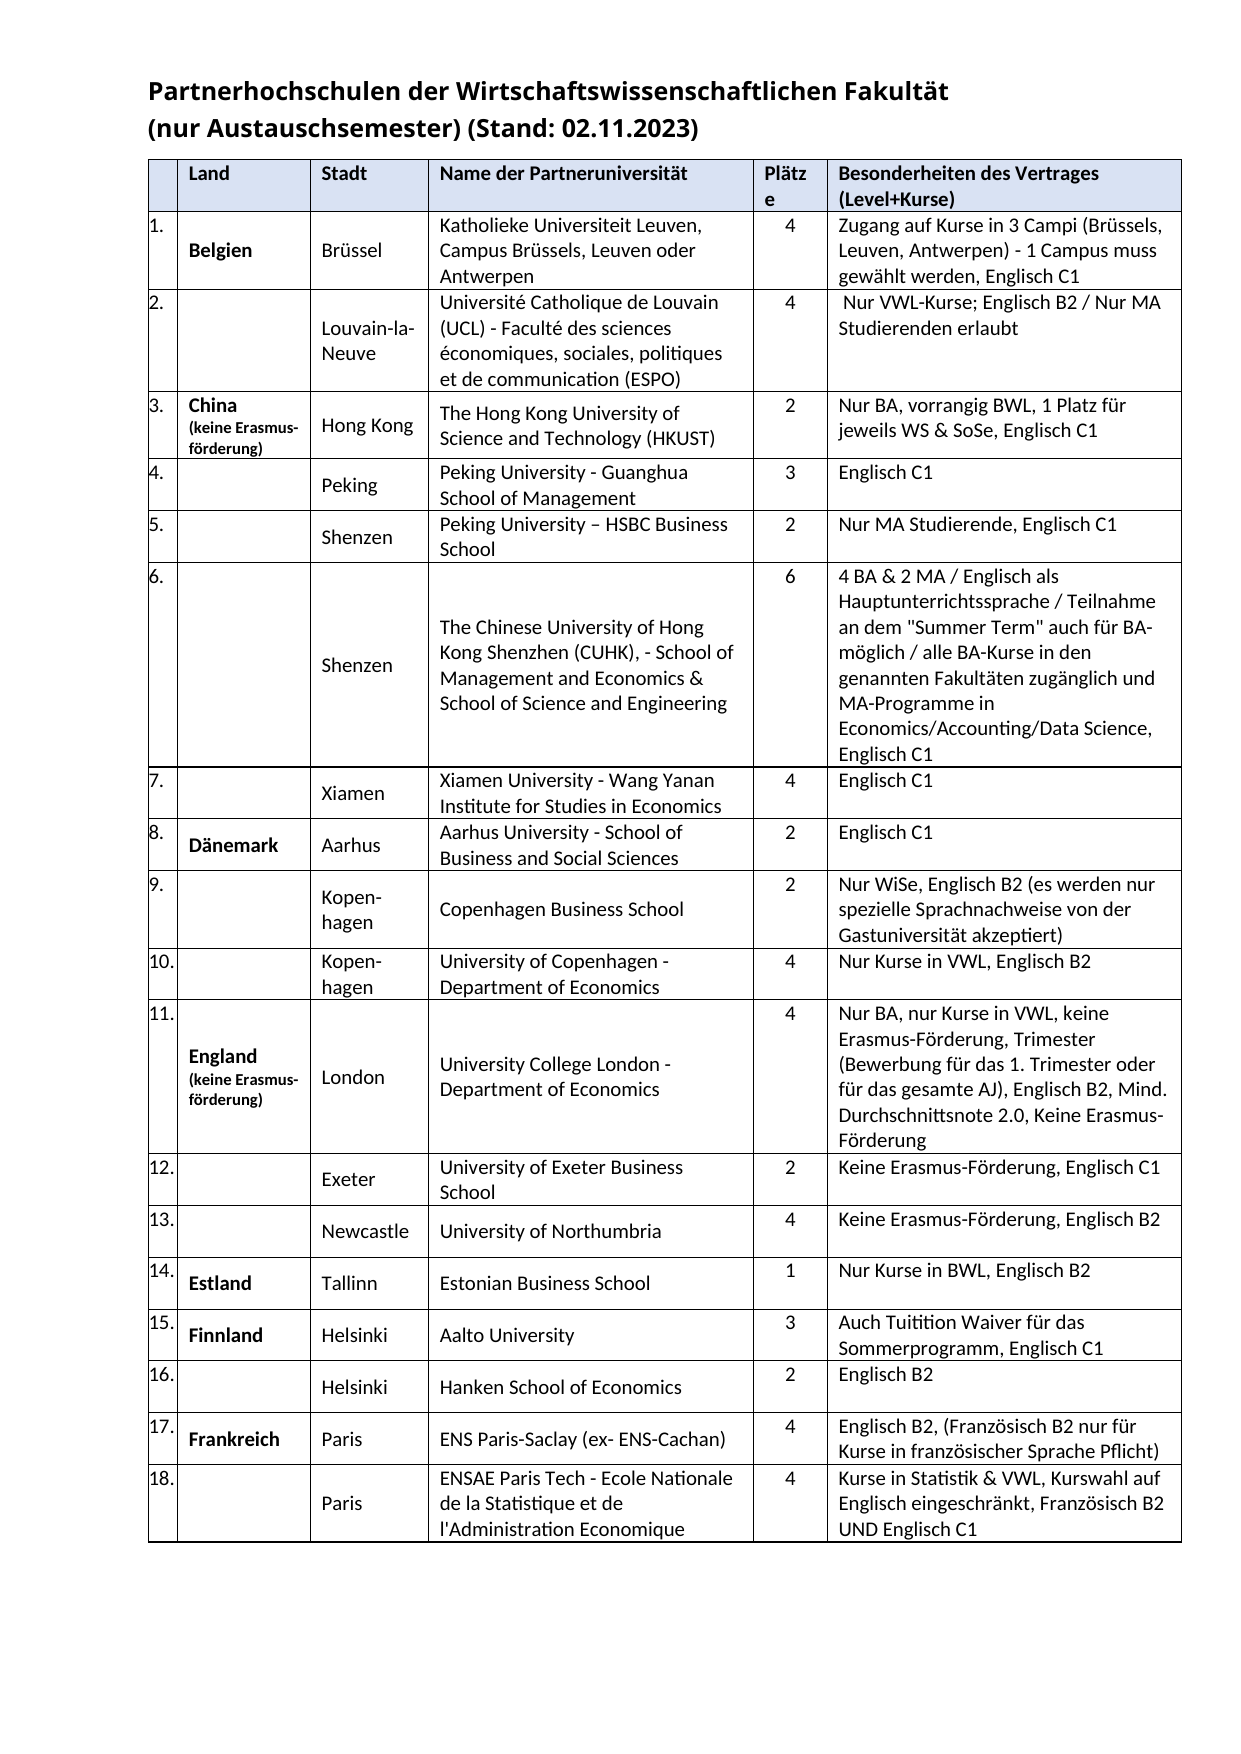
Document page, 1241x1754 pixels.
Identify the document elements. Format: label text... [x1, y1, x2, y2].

table_cell Kopen-hagen [311, 871, 428, 947]
table_cell Estonian Business School [429, 1258, 753, 1308]
table_cell Nur VWL-Kurse; Englisch B2 / Nur MA Studierenden erlaubt [828, 290, 1181, 391]
table_cell Copenhagen Business School [429, 871, 753, 947]
table_cell [149, 392, 177, 458]
table_cell 2 [754, 1361, 827, 1412]
table_cell Aarhus [311, 819, 428, 870]
table_cell Nur Kurse in VWL, Englisch B2 [828, 949, 1181, 999]
table_cell Peking University - Guanghua School of Management [429, 459, 753, 510]
table_cell Aarhus University - School of Business and Social Sciences [429, 819, 753, 870]
table_cell 2 [754, 1154, 827, 1205]
table_cell [149, 768, 177, 818]
table_cell Exeter [311, 1154, 428, 1205]
table_cell [149, 1154, 177, 1205]
table_cell Katholieke Universiteit Leuven, Campus Brüssels, Leuven oder Antwerpen [429, 212, 753, 288]
table_cell [178, 511, 310, 562]
table_cell Helsinki [311, 1310, 428, 1360]
table_cell [149, 459, 177, 510]
table_cell [178, 1206, 310, 1257]
table_cell Xiamen [311, 768, 428, 818]
table_cell Estland [178, 1258, 310, 1308]
table_cell Aalto University [429, 1310, 753, 1360]
table_cell The Chinese University of Hong Kong Shenzhen (CUHK), - School of Management and Economics & School of Science and Engineering [429, 563, 753, 766]
table_cell University College London - Department of Economics [429, 1000, 753, 1153]
table_cell Nur MA Studierende, Englisch C1 [828, 511, 1181, 562]
table_cell Keine Erasmus-Förderung, Englisch C1 [828, 1154, 1181, 1205]
table_cell Tallinn [311, 1258, 428, 1308]
table_cell 2 [754, 871, 827, 947]
table_cell 2 [754, 392, 827, 458]
table_cell The Hong Kong University of Science and Technology (HKUST) [429, 392, 753, 458]
table_cell [149, 949, 177, 999]
table_cell 4 [754, 212, 827, 288]
table_cell 4 [754, 1413, 827, 1464]
table_cell Belgien [178, 212, 310, 288]
table_cell 6 [754, 563, 827, 766]
table_cell Shenzen [311, 511, 428, 562]
table_header Land [178, 160, 310, 211]
table_cell Englisch C1 [828, 768, 1181, 818]
table_cell London [311, 1000, 428, 1153]
table_cell Nur WiSe, Englisch B2 (es werden nur spezielle Sprachnachweise von der Gastuniversität akzeptiert) [828, 871, 1181, 947]
table_cell Zugang auf Kurse in 3 Campi (Brüssels, Leuven, Antwerpen) - 1 Campus muss gewählt werden, Englisch C1 [828, 212, 1181, 288]
table_cell 1 [754, 1258, 827, 1308]
table_cell 4 [754, 949, 827, 999]
table_cell 3 [754, 1310, 827, 1360]
table_cell Shenzen [311, 563, 428, 766]
table_cell Kopen-hagen [311, 949, 428, 999]
table_cell Xiamen University - Wang Yanan Institute for Studies in Economics [429, 768, 753, 818]
table_cell [149, 563, 177, 766]
table_header Name der Partneruniversität [429, 160, 753, 211]
table_cell [149, 1000, 177, 1153]
table_cell Université Catholique de Louvain (UCL) - Faculté des sciences économiques, sociales, politiques et de communication (ESPO) [429, 290, 753, 391]
table_cell [149, 1465, 177, 1541]
table_cell Englisch B2, (Französisch B2 nur für Kurse in französischer Sprache Pflicht) [828, 1413, 1181, 1464]
table_cell [149, 1258, 177, 1308]
table_cell [149, 819, 177, 870]
table_cell [149, 1361, 177, 1412]
table_cell [178, 768, 310, 818]
table_cell [149, 1310, 177, 1360]
table_cell [178, 459, 310, 510]
table_cell Paris [311, 1465, 428, 1541]
table_cell Englisch C1 [828, 819, 1181, 870]
table_cell [178, 871, 310, 947]
table_cell [178, 290, 310, 391]
table_cell University of Exeter Business School [429, 1154, 753, 1205]
table_cell [178, 563, 310, 766]
table_cell 4 BA & 2 MA / Englisch als Hauptunterrichtssprache / Teilnahme an dem "Summer Term" auch für BA- möglich / alle BA-Kurse in den genannten Fakultäten zugänglich und MA-Programme in Economics/Accounting/Data Science, Englisch C1 [828, 563, 1181, 766]
table_cell Helsinki [311, 1361, 428, 1412]
table_cell 3 [754, 459, 827, 510]
table_cell 4 [754, 1000, 827, 1153]
table_cell 4 [754, 290, 827, 391]
table_cell [149, 1413, 177, 1464]
table_cell [178, 1154, 310, 1205]
table_cell University of Copenhagen - Department of Economics [429, 949, 753, 999]
table_cell Kurse in Statistik & VWL, Kurswahl auf Englisch eingeschränkt, Französisch B2 UND Englisch C1 [828, 1465, 1181, 1541]
table_cell 4 [754, 1465, 827, 1541]
table_header Stadt [311, 160, 428, 211]
table_cell Dänemark [178, 819, 310, 870]
table_cell 2 [754, 511, 827, 562]
table_cell ENSAE Paris Tech - Ecole Nationale de la Statistique et de l'Administration Economique [429, 1465, 753, 1541]
table_cell Finnland [178, 1310, 310, 1360]
table_cell ENS Paris-Saclay (ex- ENS-Cachan) [429, 1413, 753, 1464]
table_cell Hong Kong [311, 392, 428, 458]
table_cell Nur Kurse in BWL, Englisch B2 [828, 1258, 1181, 1308]
table_cell [149, 290, 177, 391]
table_cell 4 [754, 768, 827, 818]
table_cell University of Northumbria [429, 1206, 753, 1257]
table_cell Frankreich [178, 1413, 310, 1464]
table_cell [178, 949, 310, 999]
table_cell Newcastle [311, 1206, 428, 1257]
table_cell China (keine Erasmus-förderung) [178, 392, 310, 458]
table_cell Auch Tuitition Waiver für das Sommerprogramm, Englisch C1 [828, 1310, 1181, 1360]
table_header Besonderheiten des Vertrages (Level+Kurse) [828, 160, 1181, 211]
table_cell Englisch B2 [828, 1361, 1181, 1412]
table_cell Nur BA, nur Kurse in VWL, keine Erasmus-Förderung, Trimester (Bewerbung für das 1. Trimester oder für das gesamte AJ), Englisch B2, Mind. Durchschnittsnote 2.0, Keine Erasmus-Förderung [828, 1000, 1181, 1153]
table_header Plätze [754, 160, 827, 211]
table_cell [149, 871, 177, 947]
table_cell Keine Erasmus-Förderung, Englisch B2 [828, 1206, 1181, 1257]
table_cell England (keine Erasmus-förderung) [178, 1000, 310, 1153]
table_cell Hanken School of Economics [429, 1361, 753, 1412]
table_cell [149, 511, 177, 562]
table_cell Paris [311, 1413, 428, 1464]
table_cell 4 [754, 1206, 827, 1257]
table_cell Peking [311, 459, 428, 510]
table_cell Englisch C1 [828, 459, 1181, 510]
table_cell [178, 1465, 310, 1541]
table_header [149, 160, 177, 211]
table_cell [178, 1361, 310, 1412]
table_cell Nur BA, vorrangig BWL, 1 Platz für jeweils WS & SoSe, Englisch C1 [828, 392, 1181, 458]
table_cell [149, 1206, 177, 1257]
table_cell Louvain-la-Neuve [311, 290, 428, 391]
table_cell 2 [754, 819, 827, 870]
table_cell Peking University – HSBC Business School [429, 511, 753, 562]
table_cell Brüssel [311, 212, 428, 288]
table_cell [149, 212, 177, 288]
